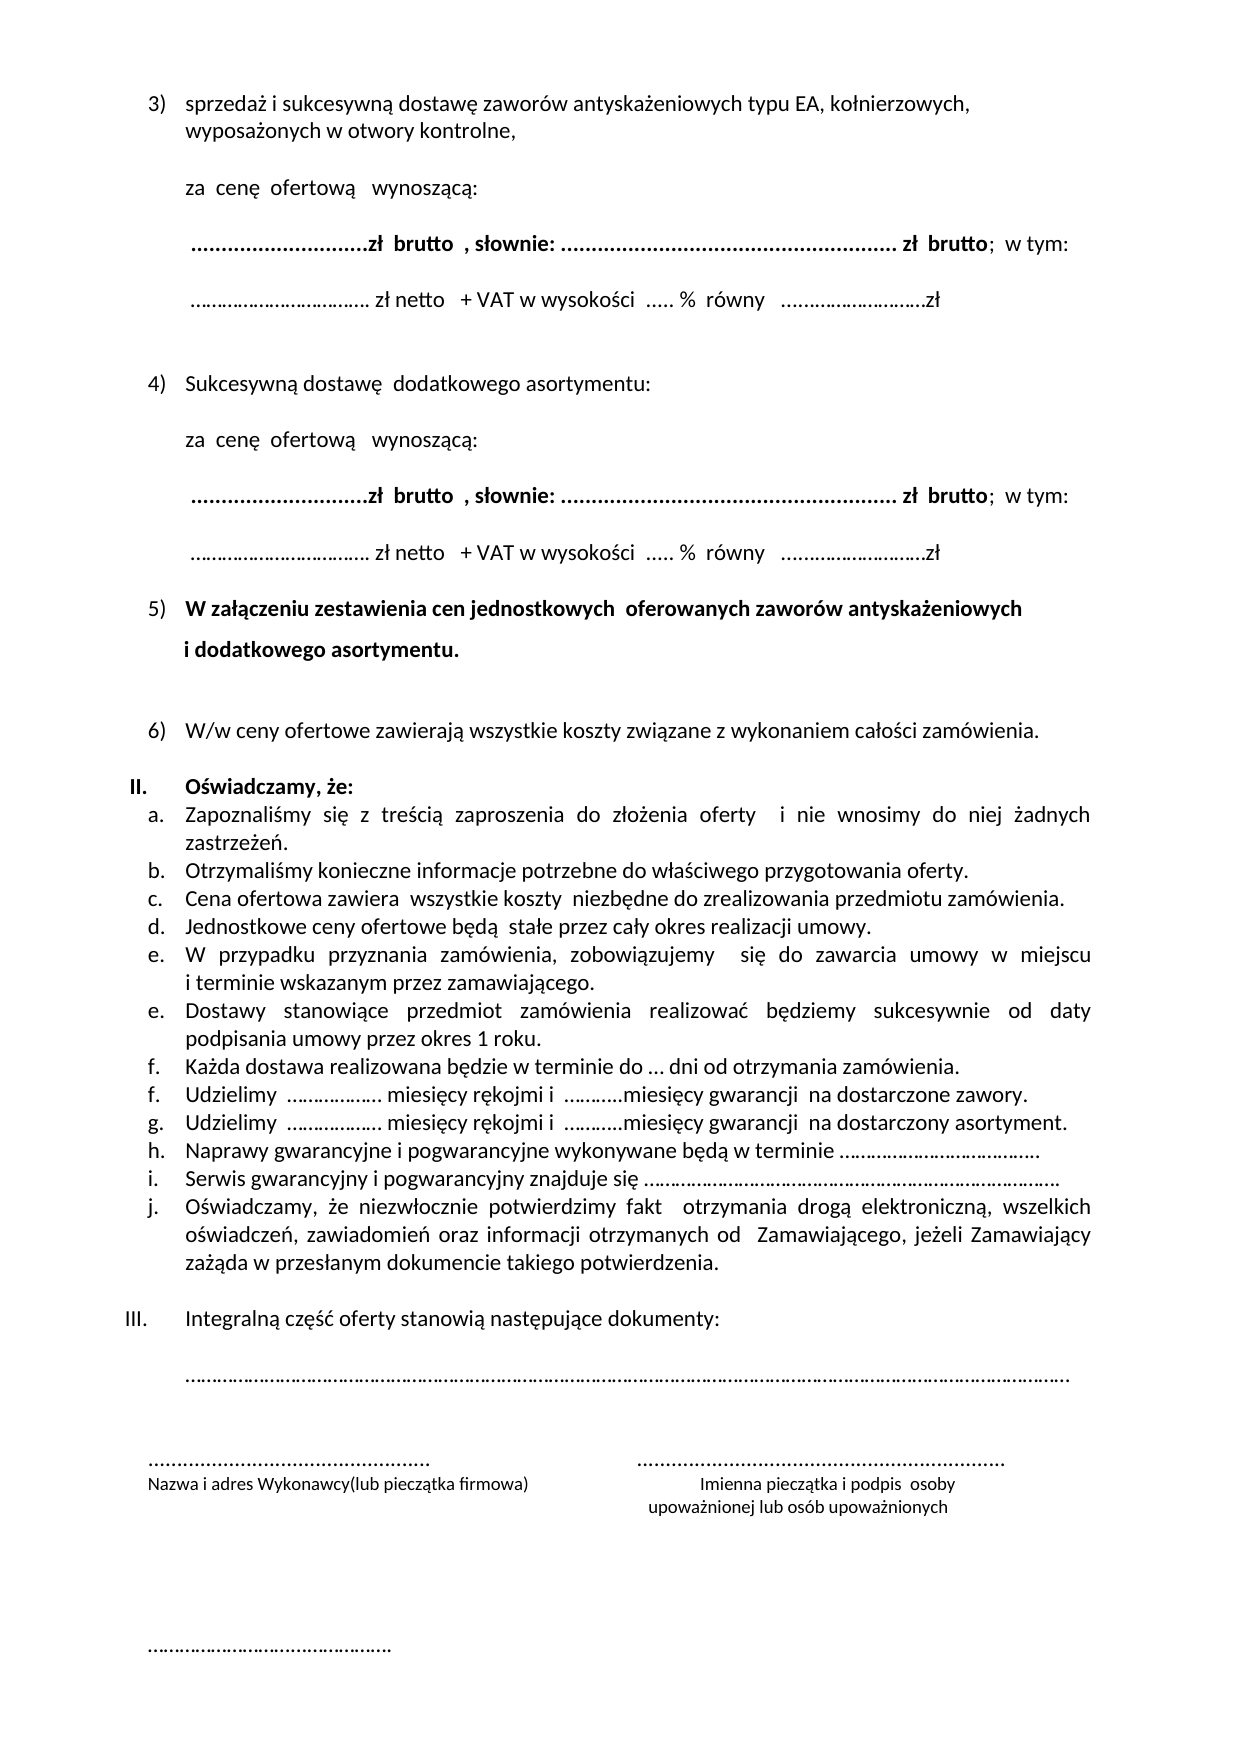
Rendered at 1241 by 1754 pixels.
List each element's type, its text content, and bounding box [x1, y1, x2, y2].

list Otrzymaliśmy konieczne informacje potrzebne do właściwego przygotowania oferty. [148, 856, 1093, 884]
text upoważnionej lub osób upoważnionych [166, 1496, 1093, 1518]
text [185, 229, 1093, 257]
list Dostawy stanowiące przedmiot zamówienia realizować będziemy sukcesywnie od daty podpisania umowy przez okres 1 roku. [148, 996, 1093, 1052]
text Nazwa i adres Wykonawcy(lub pieczątka firmowa) Imienna pieczątka i podpis osoby [148, 1473, 1093, 1496]
text ……………………………. zł netto + VAT w wysokości ..... % równy ......…………………zł [185, 286, 1093, 313]
text za cenę ofertową wynoszącą: [185, 426, 1093, 454]
list W załączeniu zestawienia cen jednostkowych oferowanych zaworów antyskażeniowych [148, 594, 1093, 622]
text i dodatkowego asortymentu. [148, 635, 1093, 663]
list Udzielimy ……………… miesięcy rękojmi i ………..miesięcy gwarancji na dostarczone zawory. [148, 1080, 1093, 1108]
list Integralną część oferty stanowią następujące dokumenty: [148, 1304, 1093, 1332]
list Jednostkowe ceny ofertowe będą stałe przez cały okres realizacji umowy. [148, 912, 1093, 940]
list Każda dostawa realizowana będzie w terminie do … dni od otrzymania zamówienia. [148, 1052, 1093, 1080]
list W/w ceny ofertowe zawierają wszystkie koszty związane z wykonaniem całości zamówienia. [148, 716, 1093, 744]
list Zapoznaliśmy się z treścią zaproszenia do złożenia oferty i nie wnosimy do niej żadnych zastrzeżeń. [148, 800, 1093, 856]
list Cena ofertowa zawiera wszystkie koszty niezbędne do zrealizowania przedmiotu zamówienia. [148, 884, 1093, 912]
list Sukcesywną dostawę dodatkowego asortymentu: [148, 369, 1093, 398]
list W przypadku przyznania zamówienia, zobowiązujemy się do zawarcia umowy w miejscu i terminie wskazanym przez zamawiającego. [148, 940, 1093, 996]
text ................................................. ................................................................ [148, 1444, 1093, 1473]
list Oświadczamy, że: [148, 772, 1093, 800]
list Udzielimy ……………… miesięcy rękojmi i ………..miesięcy gwarancji na dostarczony asortyment. [148, 1108, 1093, 1136]
list Naprawy gwarancyjne i pogwarancyjne wykonywane będą w terminie ……………………………….. [148, 1136, 1093, 1164]
list sprzedaż i sukcesywną dostawę zaworów antyskażeniowych typu EA, kołnierzowych, wyposażonych w otwory kontrolne, [148, 89, 1093, 145]
text …………………………………………………………………………………………………………………………………………………… [185, 1361, 1093, 1388]
list Serwis gwarancyjny i pogwarancyjny znajduje się ……………………………………………………………………. [148, 1164, 1093, 1192]
list Oświadczamy, że niezwłocznie potwierdzimy fakt otrzymania drogą elektroniczną, wszelkich oświadczeń, zawiadomień oraz informacji otrzymanych od Zamawiającego, jeżeli Zamawiający zażąda w przesłanym dokumencie takiego potwierdzenia. [148, 1192, 1093, 1276]
text ……………………………. zł netto + VAT w wysokości ..... % równy ......…………………zł [185, 538, 1093, 566]
text za cenę ofertową wynoszącą: [185, 173, 1093, 201]
text ………………………...……………. [148, 1631, 1093, 1658]
text .............................zł brutto , słownie: ....................................................... zł brutto; w tym: [185, 482, 1093, 510]
